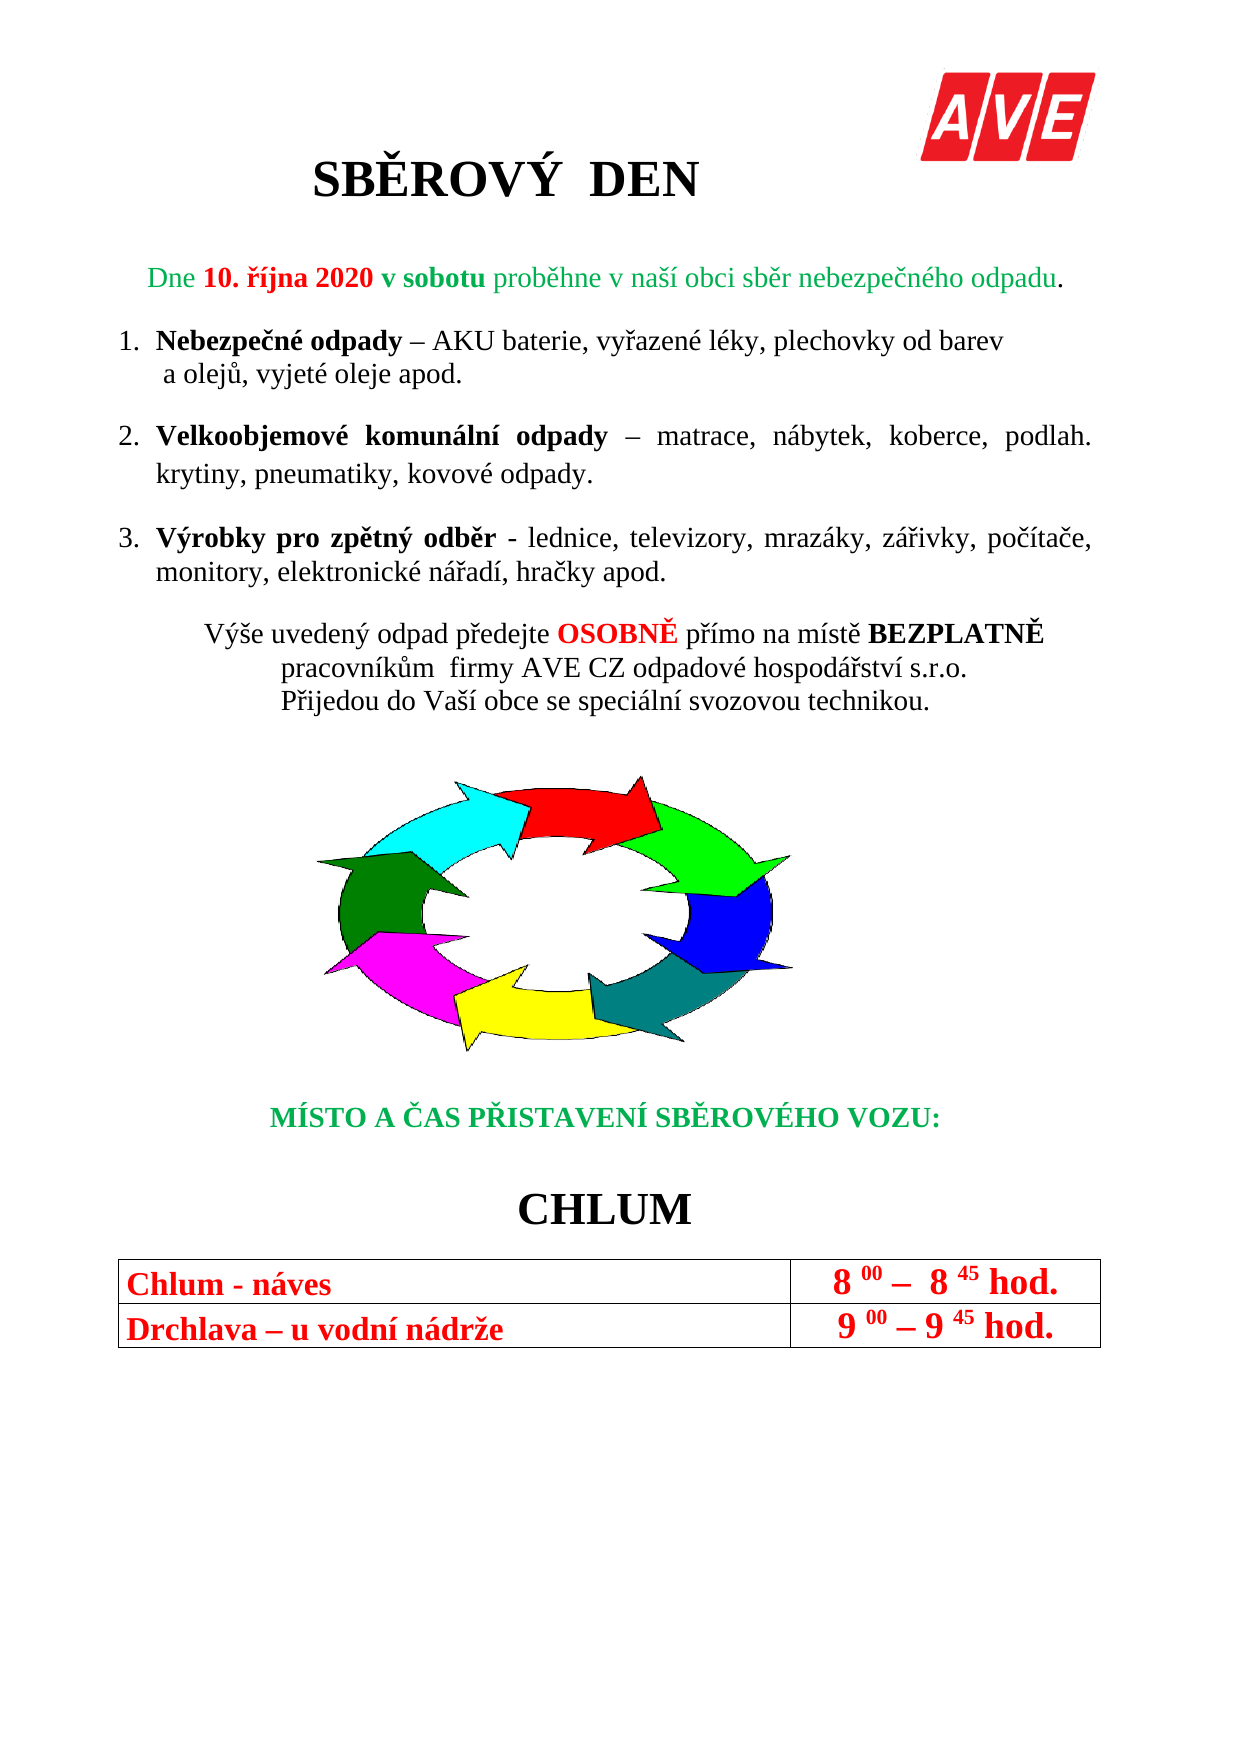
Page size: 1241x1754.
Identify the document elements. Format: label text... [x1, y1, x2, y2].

text Výše uvedený odpad předejte OSOBNĚ přímo na místě BEZPLATNĚ [156, 616, 1092, 650]
text a olejů, vyjeté oleje apod. [118, 356, 1092, 390]
subtitle SBĚROVÝ DEN [118, 148, 1092, 208]
subtitle CHLUM [118, 1182, 1092, 1235]
text pracovníkům firmy AVE CZ odpadové hospodářství s.r.o. [156, 650, 1092, 683]
subtitle MÍSTO A ČAS PŘISTAVENÍ SBĚROVÉHO VOZU: [118, 1100, 1092, 1134]
list Nebezpečné odpady – AKU baterie, vyřazené léky, plechovky od barev [118, 323, 1092, 356]
text Dne 10. října 2020 v sobotu proběhne v naší obci sběr nebezpečného odpadu. [118, 260, 1092, 294]
list Výrobky pro zpětný odběr - lednice, televizory, mrazáky, zářivky, počítače, monitory, elektronické nářadí, hračky apod. [118, 520, 1092, 587]
picture [911, 62, 1102, 169]
text Přijedou do Vaší obce se speciální svozovou technikou. [118, 683, 1092, 717]
table_cell Drchlava – u vodní nádrže [119, 1304, 790, 1347]
table_cell 9 00 – 9 45 hod. [791, 1304, 1100, 1347]
list Velkoobjemové komunální odpady – matrace, nábytek, koberce, podlah. krytiny, pneumatiky, kovové odpady. [118, 418, 1092, 492]
table_header 8 00 – 8 45 hod. [791, 1260, 1100, 1303]
table_header Chlum - náves [119, 1260, 790, 1303]
